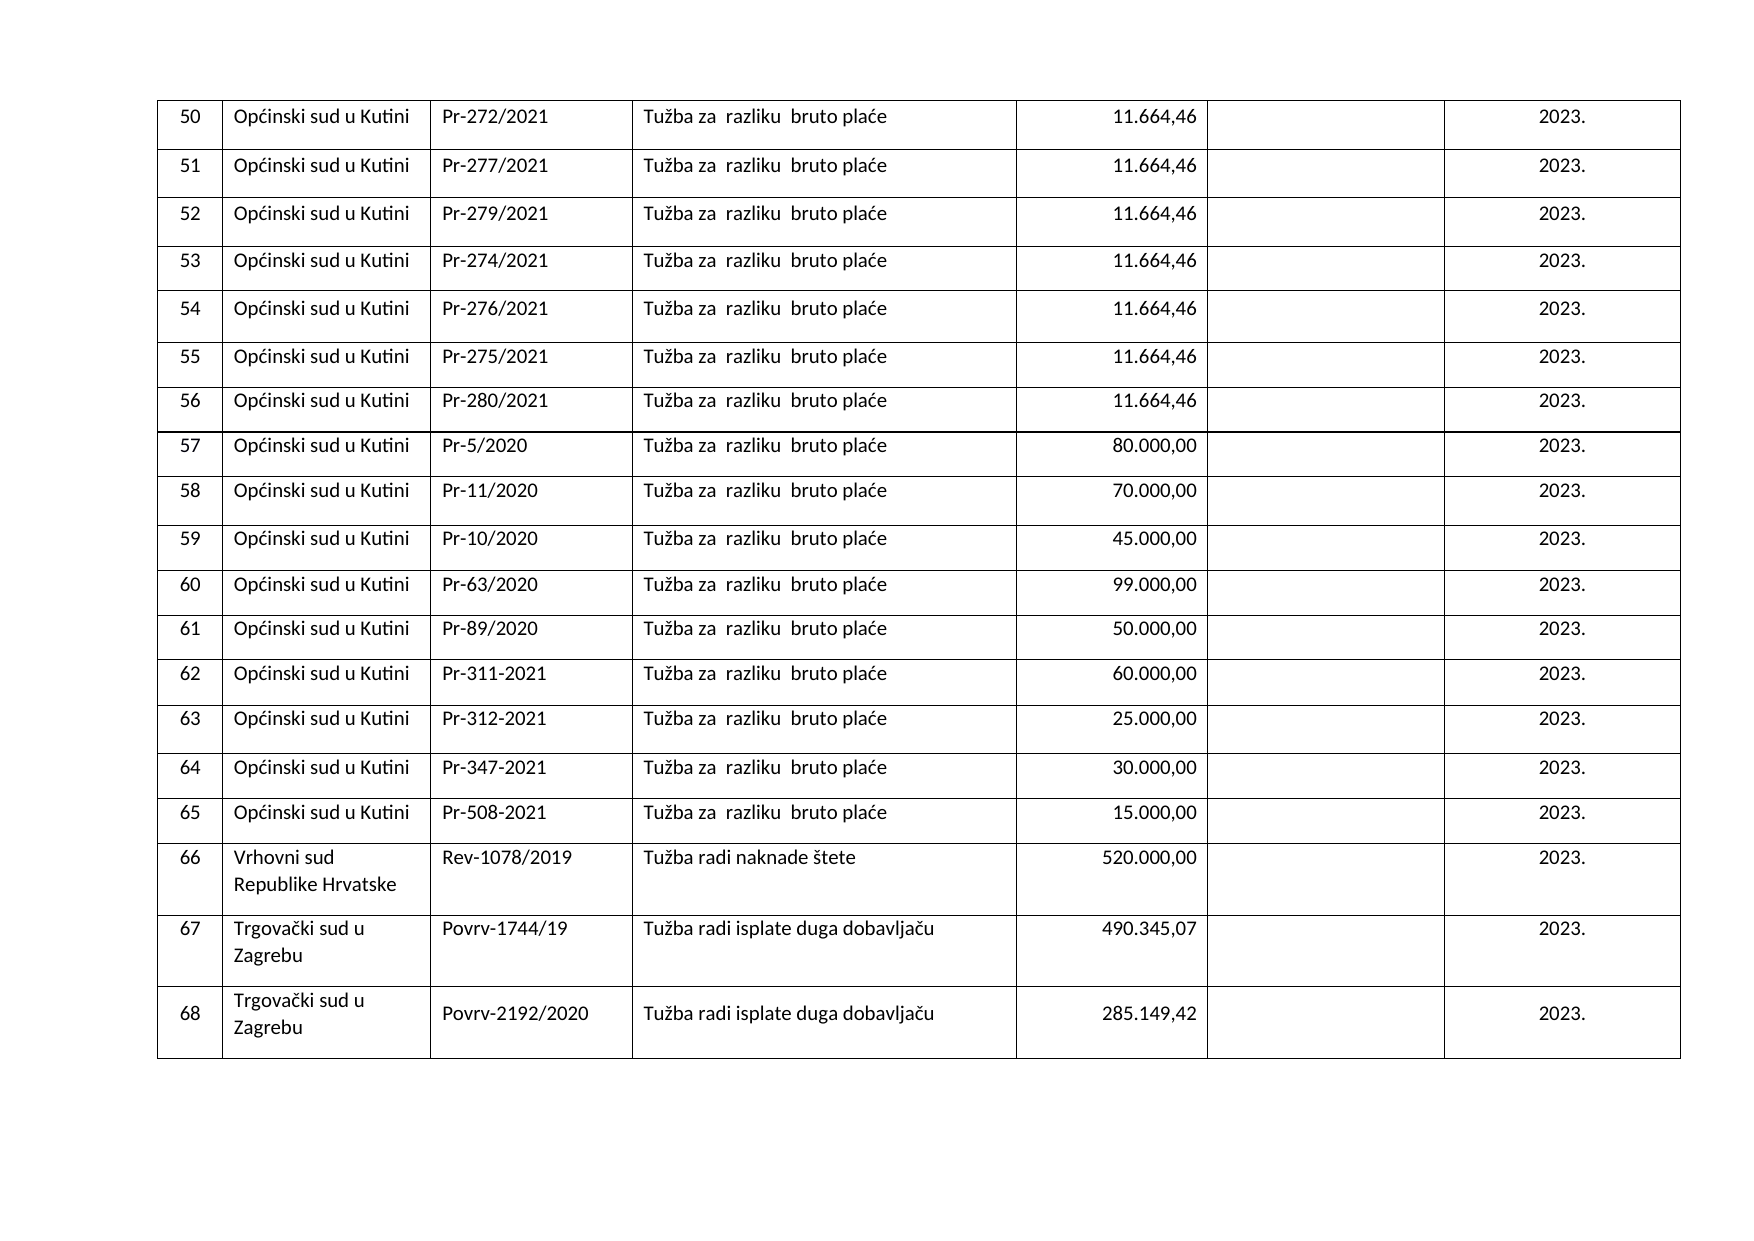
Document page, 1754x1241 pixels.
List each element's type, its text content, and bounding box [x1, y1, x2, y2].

table_cell Trgovački sud u Zagrebu [223, 987, 430, 1058]
table_cell Povrv-1744/19 [431, 916, 632, 986]
table_cell 2023. [1445, 571, 1680, 614]
table_cell 11.664,46 [1017, 247, 1207, 290]
table_cell 61 [158, 616, 222, 659]
table_cell Općinski sud u Kutini [223, 343, 430, 387]
table_cell [1208, 571, 1444, 614]
table_cell 11.664,46 [1017, 150, 1207, 197]
table_cell Tužba za razliku bruto plaće [633, 706, 1016, 753]
table_cell 2023. [1445, 247, 1680, 290]
table_cell Tužba za razliku bruto plaće [633, 343, 1016, 387]
table_cell Općinski sud u Kutini [223, 526, 430, 570]
table_cell 2023. [1445, 291, 1680, 342]
table_cell [1208, 844, 1444, 914]
table_cell [1208, 101, 1444, 149]
table_cell Pr-279/2021 [431, 198, 632, 246]
table_cell 60 [158, 571, 222, 614]
table_cell [1208, 754, 1444, 798]
table_cell 2023. [1445, 150, 1680, 197]
table_cell Pr-5/2020 [431, 433, 632, 476]
table_cell Tužba za razliku bruto plaće [633, 291, 1016, 342]
table_cell 2023. [1445, 987, 1680, 1058]
table_cell 57 [158, 433, 222, 476]
table_cell 45.000,00 [1017, 526, 1207, 570]
table_cell Pr-312-2021 [431, 706, 632, 753]
table_cell Trgovački sud u Zagrebu [223, 916, 430, 986]
table_cell 2023. [1445, 616, 1680, 659]
table_cell Tužba za razliku bruto plaće [633, 198, 1016, 246]
table_cell [1208, 150, 1444, 197]
table_cell Pr-89/2020 [431, 616, 632, 659]
table_cell 2023. [1445, 198, 1680, 246]
table_cell Pr-276/2021 [431, 291, 632, 342]
table_cell 58 [158, 477, 222, 524]
table_cell [1208, 247, 1444, 290]
table_cell Pr-347-2021 [431, 754, 632, 798]
table_cell Pr-508-2021 [431, 799, 632, 843]
table_cell 2023. [1445, 388, 1680, 431]
table_cell 520.000,00 [1017, 844, 1207, 914]
table_cell Pr-311-2021 [431, 660, 632, 704]
table_cell 11.664,46 [1017, 291, 1207, 342]
table_cell [1208, 477, 1444, 524]
table_cell Tužba za razliku bruto plaće [633, 388, 1016, 431]
table_cell Tužba za razliku bruto plaće [633, 150, 1016, 197]
table_cell 59 [158, 526, 222, 570]
table_cell [1208, 799, 1444, 843]
table_cell Pr-280/2021 [431, 388, 632, 431]
table_cell 11.664,46 [1017, 198, 1207, 246]
table_cell Tužba za razliku bruto plaće [633, 616, 1016, 659]
table_cell Pr-274/2021 [431, 247, 632, 290]
table_cell 55 [158, 343, 222, 387]
table_cell 2023. [1445, 477, 1680, 524]
table_cell [1208, 343, 1444, 387]
table_cell Tužba za razliku bruto plaće [633, 660, 1016, 704]
table_cell Općinski sud u Kutini [223, 291, 430, 342]
table_cell [1208, 526, 1444, 570]
table_cell Pr-275/2021 [431, 343, 632, 387]
table_cell 99.000,00 [1017, 571, 1207, 614]
table_cell Općinski sud u Kutini [223, 150, 430, 197]
table_cell 11.664,46 [1017, 101, 1207, 149]
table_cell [223, 101, 430, 149]
table_cell Tužba za razliku bruto plaće [633, 433, 1016, 476]
table_cell 64 [158, 754, 222, 798]
table_cell 285.149,42 [1017, 987, 1207, 1058]
table_cell Tužba radi isplate duga dobavljaču [633, 916, 1016, 986]
table_cell Povrv-2192/2020 [431, 987, 632, 1058]
table_cell 2023. [1445, 706, 1680, 753]
table_cell 2023. [1445, 799, 1680, 843]
table_cell Tužba za razliku bruto plaće [633, 571, 1016, 614]
table_cell 25.000,00 [1017, 706, 1207, 753]
table_cell 80.000,00 [1017, 433, 1207, 476]
table_cell 2023. [1445, 916, 1680, 986]
table_cell Vrhovni sud Republike Hrvatske [223, 844, 430, 914]
table_cell 70.000,00 [1017, 477, 1207, 524]
table_cell Pr-277/2021 [431, 150, 632, 197]
table_cell Pr-11/2020 [431, 477, 632, 524]
table_cell 66 [158, 844, 222, 914]
table_cell Općinski sud u Kutini [223, 754, 430, 798]
table_cell Tužba za razliku bruto plaće [633, 754, 1016, 798]
table_cell Tužba za razliku bruto plaće [633, 799, 1016, 843]
table_cell [1208, 987, 1444, 1058]
table_cell Pr-10/2020 [431, 526, 632, 570]
table_cell Tužba radi isplate duga dobavljaču [633, 987, 1016, 1058]
table_cell 53 [158, 247, 222, 290]
table_cell Tužba za razliku bruto plaće [633, 247, 1016, 290]
table_cell 60.000,00 [1017, 660, 1207, 704]
table_cell 54 [158, 291, 222, 342]
table_cell [1208, 660, 1444, 704]
table_cell 51 [158, 150, 222, 197]
table_cell 56 [158, 388, 222, 431]
table_cell [1208, 388, 1444, 431]
table_cell 2023. [1445, 101, 1680, 149]
table_cell Općinski sud u Kutini [223, 247, 430, 290]
table_cell 68 [158, 987, 222, 1058]
table_cell Rev-1078/2019 [431, 844, 632, 914]
table_cell 62 [158, 660, 222, 704]
table_cell 15.000,00 [1017, 799, 1207, 843]
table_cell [633, 101, 1016, 149]
table_cell 490.345,07 [1017, 916, 1207, 986]
table_cell [1208, 706, 1444, 753]
table_cell 67 [158, 916, 222, 986]
table_cell 50.000,00 [1017, 616, 1207, 659]
table_cell 50 [158, 101, 222, 149]
table_cell 30.000,00 [1017, 754, 1207, 798]
table_cell 52 [158, 198, 222, 246]
table_cell 65 [158, 799, 222, 843]
table_cell 2023. [1445, 660, 1680, 704]
table_cell Pr-272/2021 [431, 101, 632, 149]
table_cell [1208, 291, 1444, 342]
table_cell Općinski sud u Kutini [223, 198, 430, 246]
table_cell Općinski sud u Kutini [223, 571, 430, 614]
table_cell [1208, 198, 1444, 246]
table_cell Tužba za razliku bruto plaće [633, 477, 1016, 524]
table_cell Općinski sud u Kutini [223, 433, 430, 476]
table_cell Općinski sud u Kutini [223, 660, 430, 704]
table_cell Općinski sud u Kutini [223, 388, 430, 431]
table_cell 2023. [1445, 343, 1680, 387]
table_cell Tužba za razliku bruto plaće [633, 526, 1016, 570]
table_cell 2023. [1445, 844, 1680, 914]
table_cell 11.664,46 [1017, 343, 1207, 387]
table_cell [1208, 433, 1444, 476]
table_cell Tužba radi naknade štete [633, 844, 1016, 914]
table_cell Općinski sud u Kutini [223, 799, 430, 843]
table_cell [1208, 616, 1444, 659]
table_cell Pr-63/2020 [431, 571, 632, 614]
table_cell 11.664,46 [1017, 388, 1207, 431]
table_cell Općinski sud u Kutini [223, 616, 430, 659]
table_cell Općinski sud u Kutini [223, 477, 430, 524]
table_cell Općinski sud u Kutini [223, 706, 430, 753]
table_cell 2023. [1445, 526, 1680, 570]
table_cell 2023. [1445, 754, 1680, 798]
table_cell [1208, 916, 1444, 986]
table_cell 63 [158, 706, 222, 753]
table_cell 2023. [1445, 433, 1680, 476]
